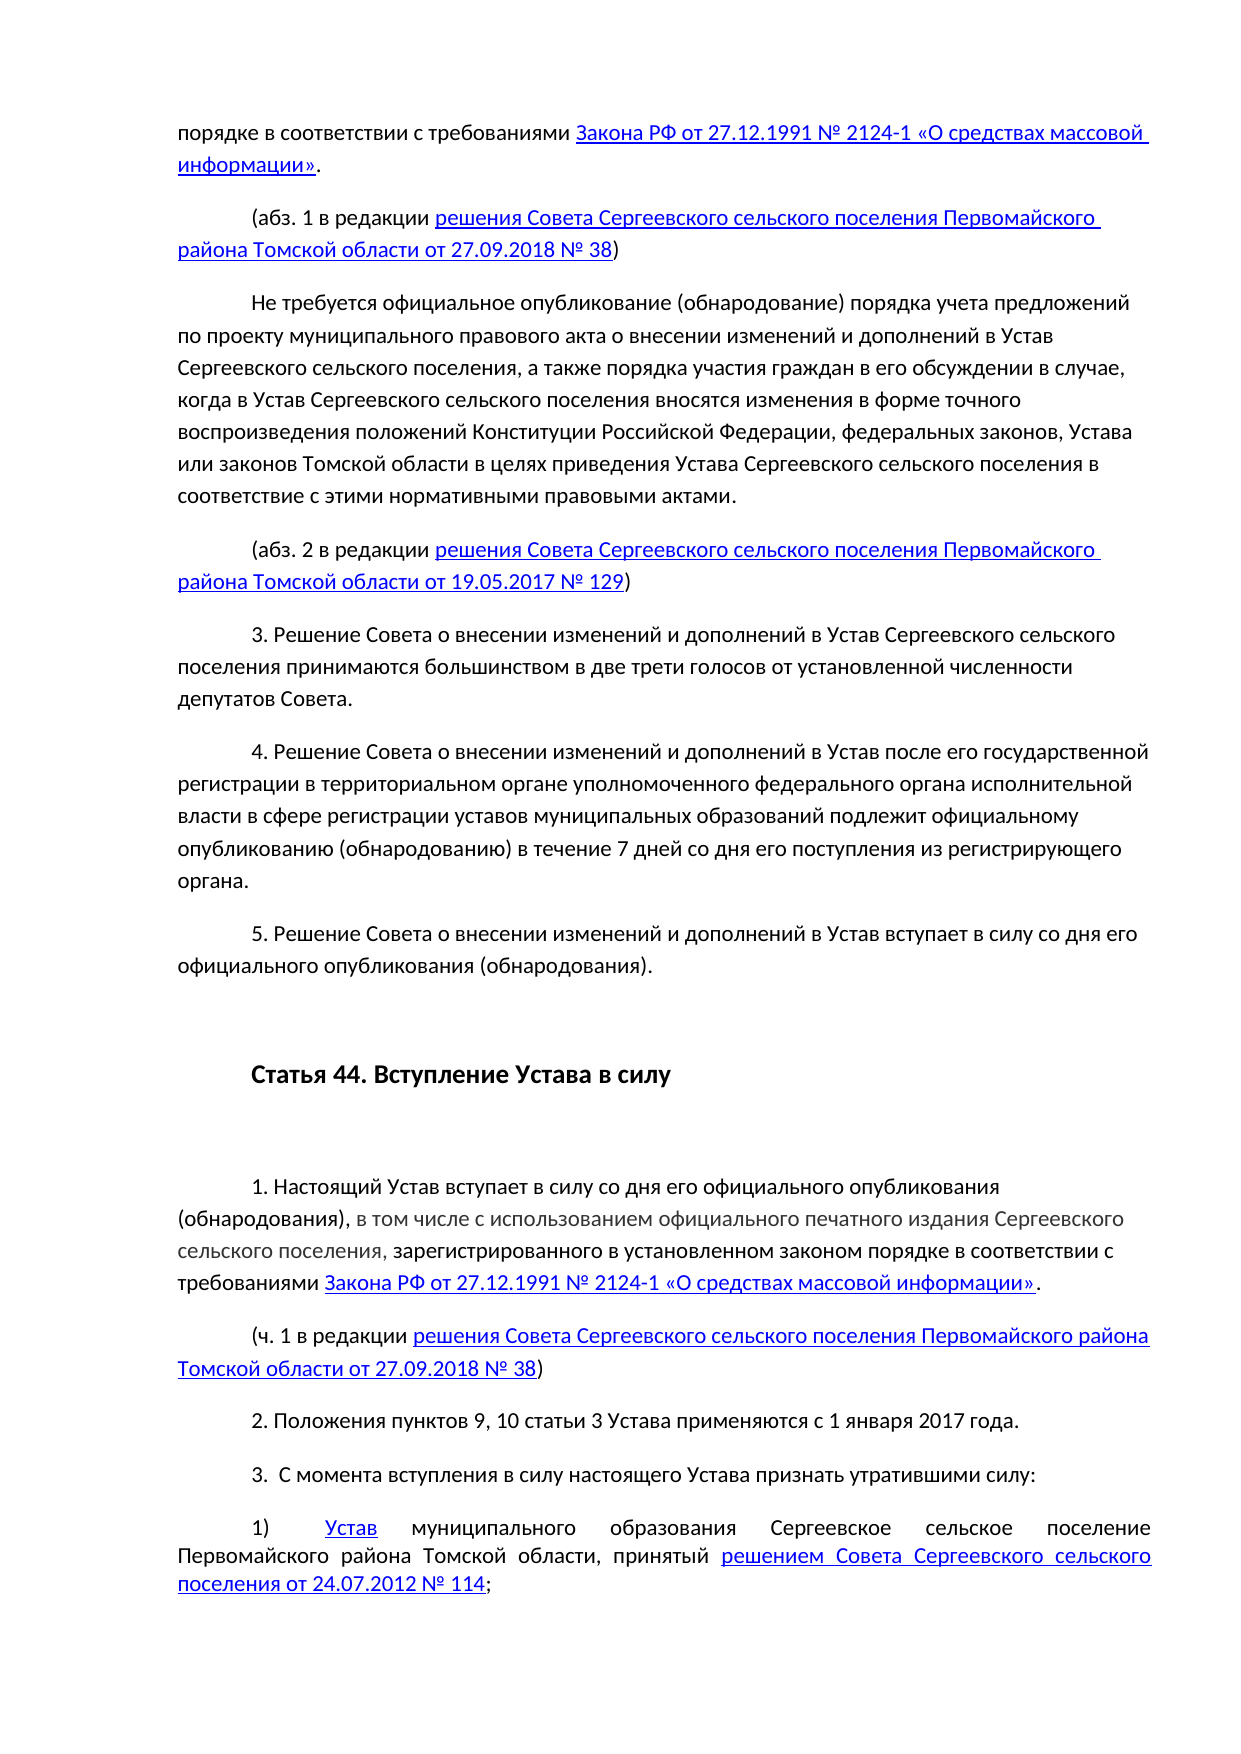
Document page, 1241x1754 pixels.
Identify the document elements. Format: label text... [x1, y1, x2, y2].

text 1. Настоящий Устав вступает в силу со дня его официального опубликования (обнародования), в том числе с использованием официального печатного издания Сергеевского сельского поселения, зарегистрированного в установленном законом порядке в соответствии с требованиями Закона РФ от 27.12.1991 № 2124-1 «О средствах массовой информации». [177, 1172, 1152, 1296]
text 4. Решение Совета о внесении изменений и дополнений в Устав после его государственной регистрации в территориальном органе уполномоченного федерального органа исполнительной власти в сфере регистрации уставов муниципальных образований подлежит официальному опубликованию (обнародованию) в течение 7 дней со дня его поступления из регистрирующего органа. [177, 737, 1152, 894]
text (абз. 1 в редакции решения Совета Сергеевского сельского поселения Первомайского района Томской области от 27.09.2018 № 38) [177, 203, 1152, 263]
text 5. Решение Совета о внесении изменений и дополнений в Устав вступает в силу со дня его официального опубликования (обнародования). [177, 919, 1152, 979]
text Не требуется официальное опубликование (обнародование) порядка учета предложений по проекту муниципального правового акта о внесении изменений и дополнений в Устав Сергеевского сельского поселения, а также порядка участия граждан в его обсуждении в случае, когда в Устав Сергеевского сельского поселения вносятся изменения в форме точного воспроизведения положений Конституции Российской Федерации, федеральных законов, Устава или законов Томской области в целях приведения Устава Сергеевского сельского поселения в соответствие с этими нормативными правовыми актами. [177, 288, 1152, 510]
text 3. Решение Совета о внесении изменений и дополнений в Устав Сергеевского сельского поселения принимаются большинством в две трети голосов от установленной численности депутатов Совета. [177, 620, 1152, 712]
text (ч. 1 в редакции решения Совета Сергеевского сельского поселения Первомайского района Томской области от 27.09.2018 № 38) [177, 1321, 1152, 1382]
text (абз. 2 в редакции решения Совета Сергеевского сельского поселения Первомайского района Томской области от 19.05.2017 № 129) [177, 535, 1152, 595]
list Устав муниципального образования Сергеевское сельское поселение Первомайского района Томской области, принятый решением Совета Сергеевского сельского поселения от 24.07.2012 № 114; [177, 1513, 1152, 1597]
text 3. С момента вступления в силу настоящего Устава признать утратившими силу: [177, 1460, 1152, 1488]
text Статья 44. Вступление Устава в силу [177, 1057, 1152, 1090]
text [177, 118, 1152, 178]
text 2. Положения пунктов 9, 10 статьи 3 Устава применяются с 1 января 2017 года. [177, 1407, 1152, 1435]
